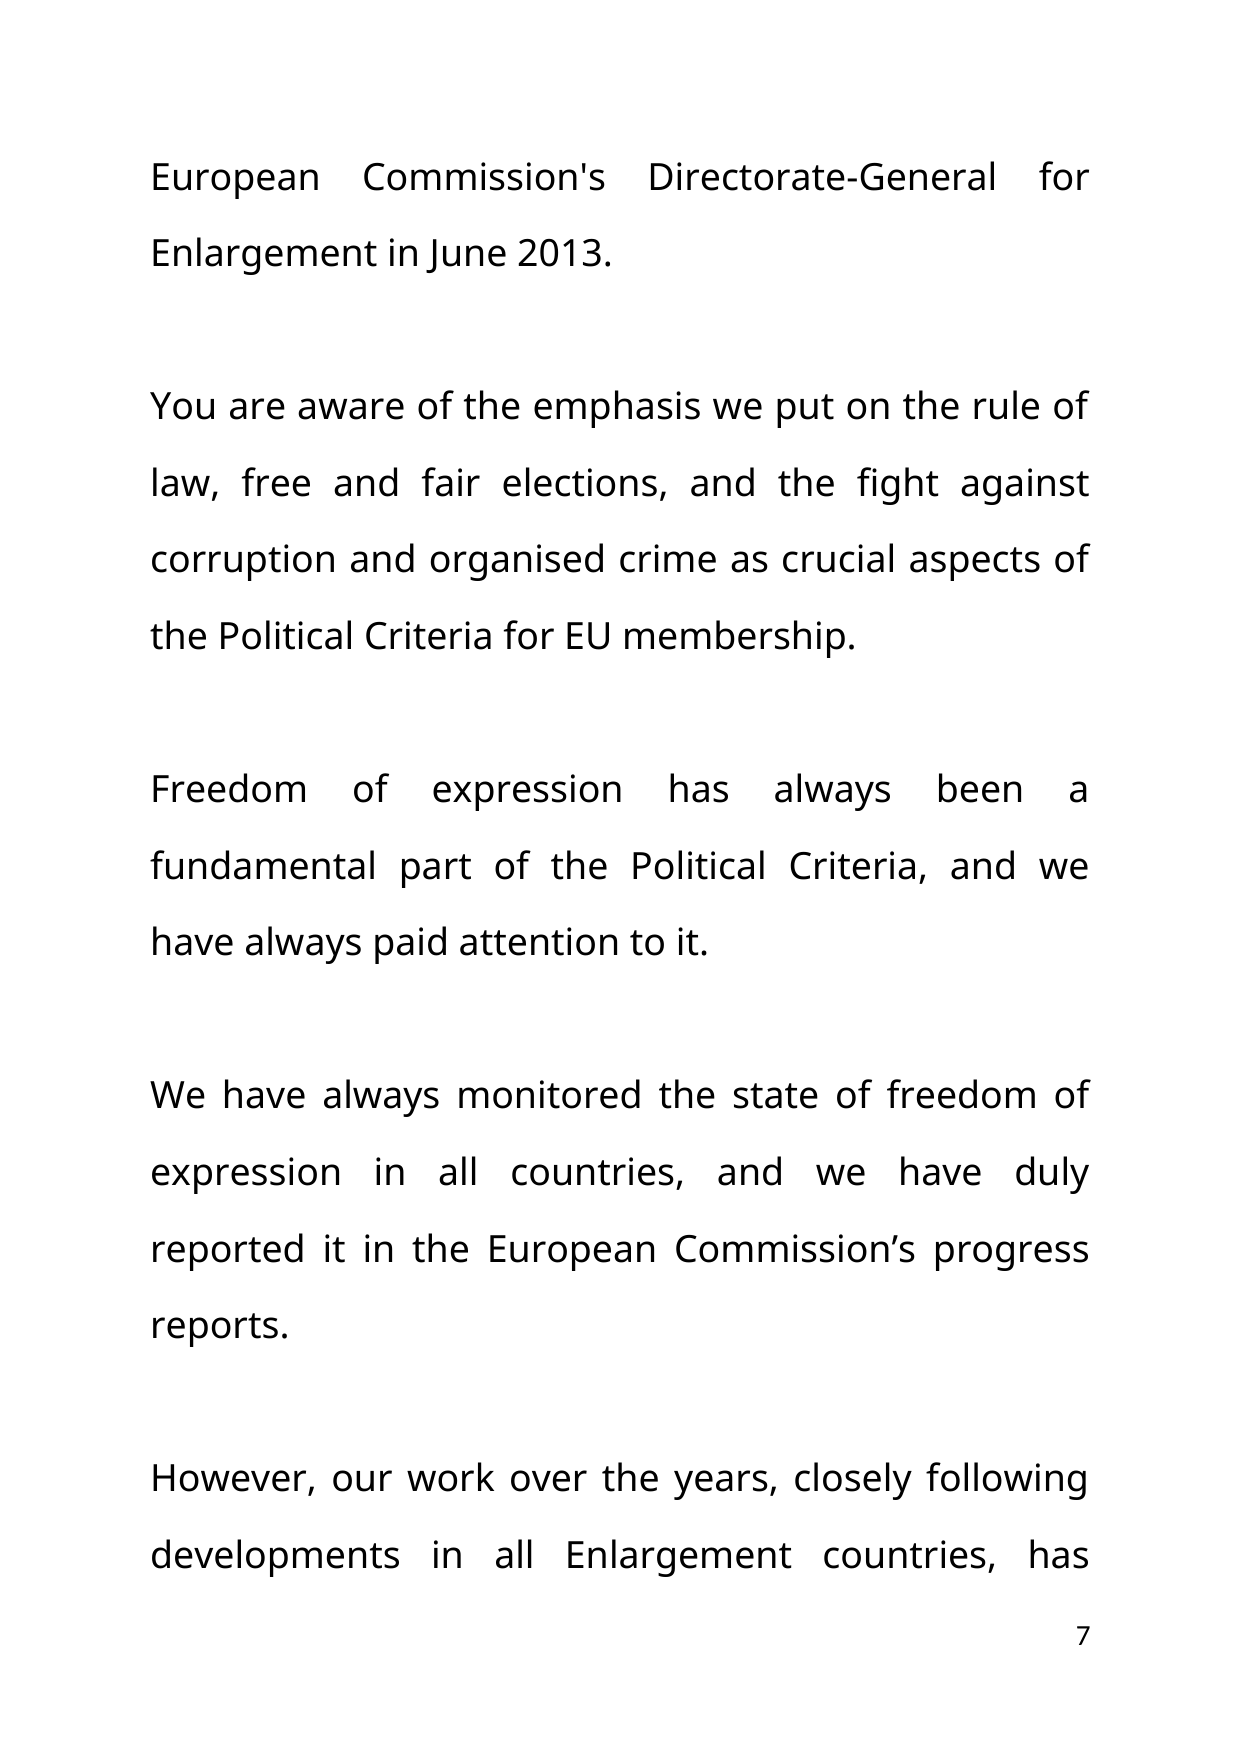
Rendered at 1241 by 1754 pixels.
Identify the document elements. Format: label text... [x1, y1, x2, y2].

text We have always monitored the state of freedom of expression in all countries, and we have duly reported it in the European Commission’s progress reports. [150, 1069, 1090, 1349]
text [150, 150, 1090, 278]
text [150, 1452, 1090, 1579]
text You are aware of the emphasis we put on the rule of law, free and fair elections, and the fight against corruption and organised crime as crucial aspects of the Political Criteria for EU membership. [150, 380, 1090, 660]
text Freedom of expression has always been a fundamental part of the Political Criteria, and we have always paid attention to it. [150, 762, 1090, 967]
